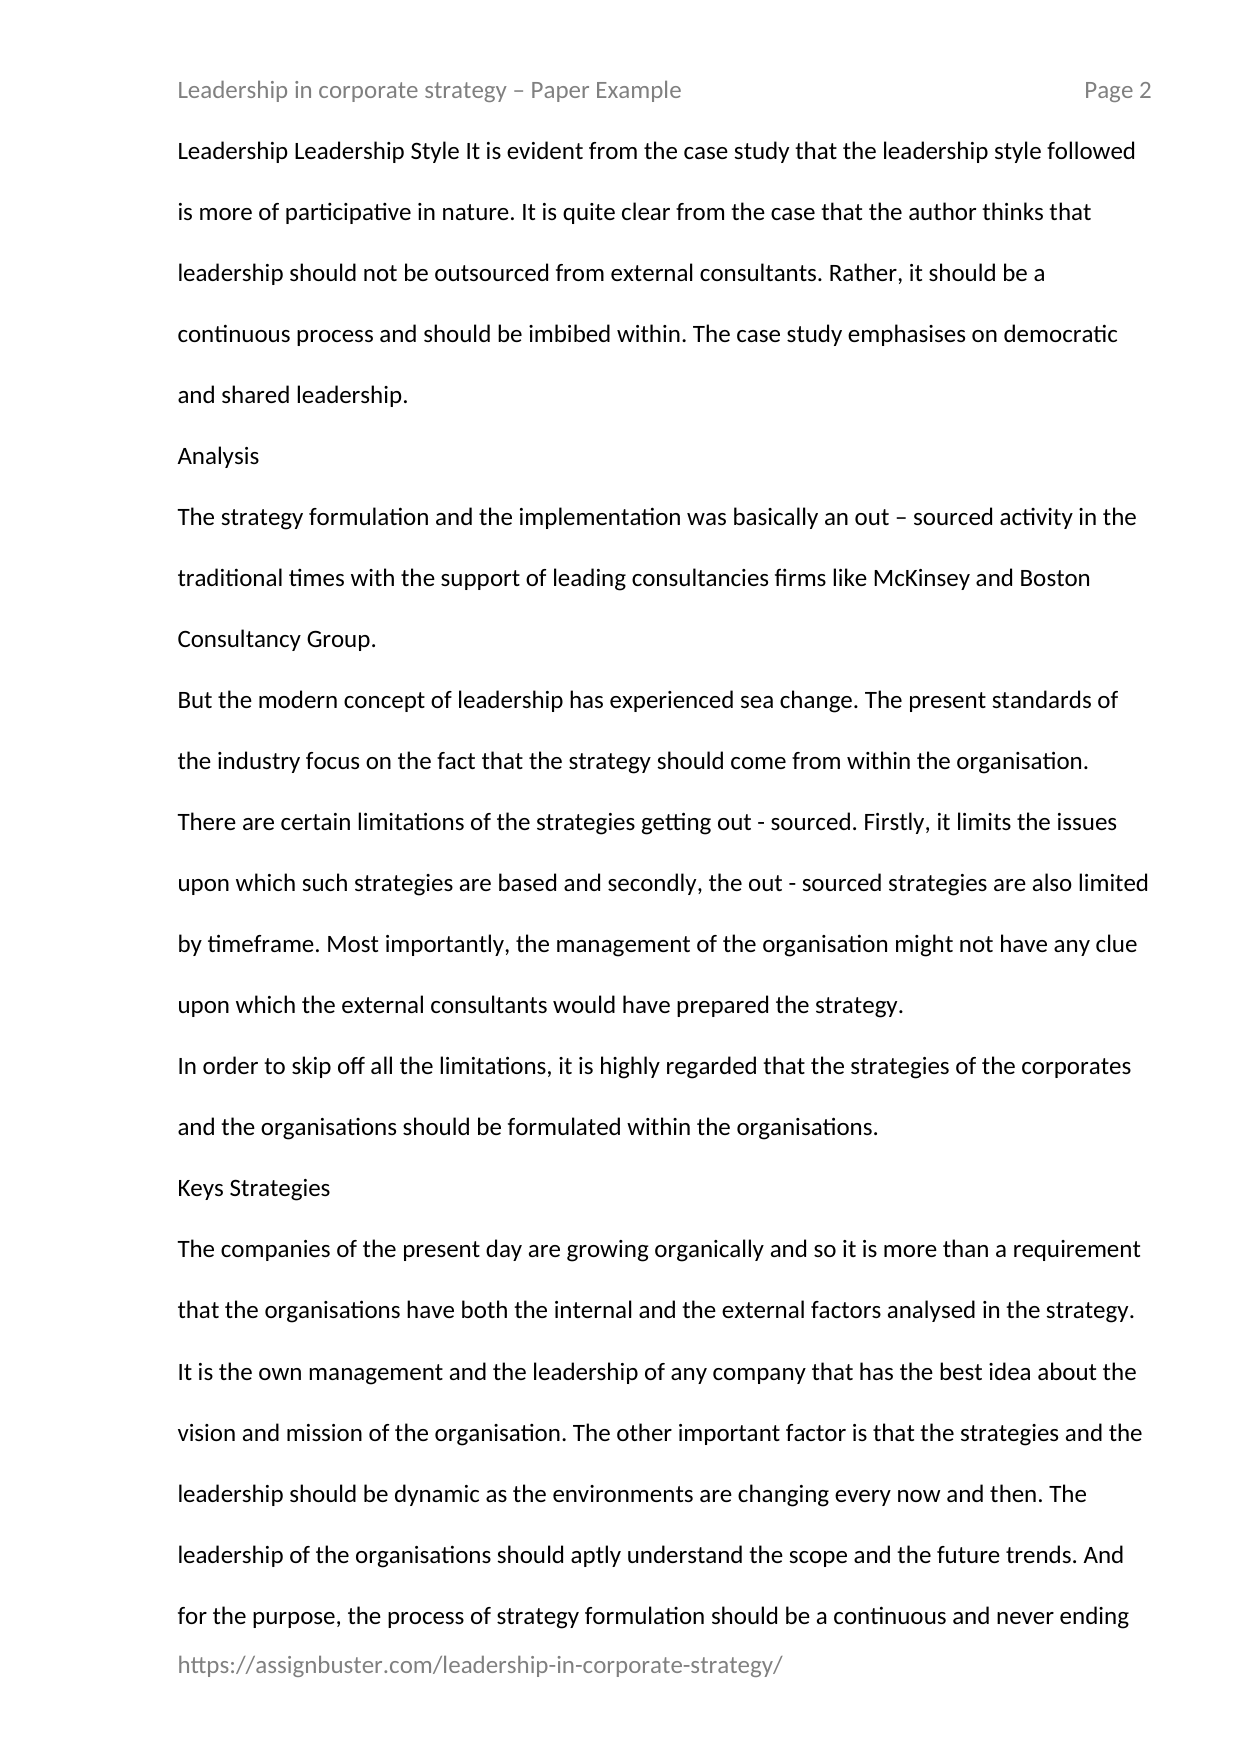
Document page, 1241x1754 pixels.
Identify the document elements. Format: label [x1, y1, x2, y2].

text [177, 135, 1152, 1630]
